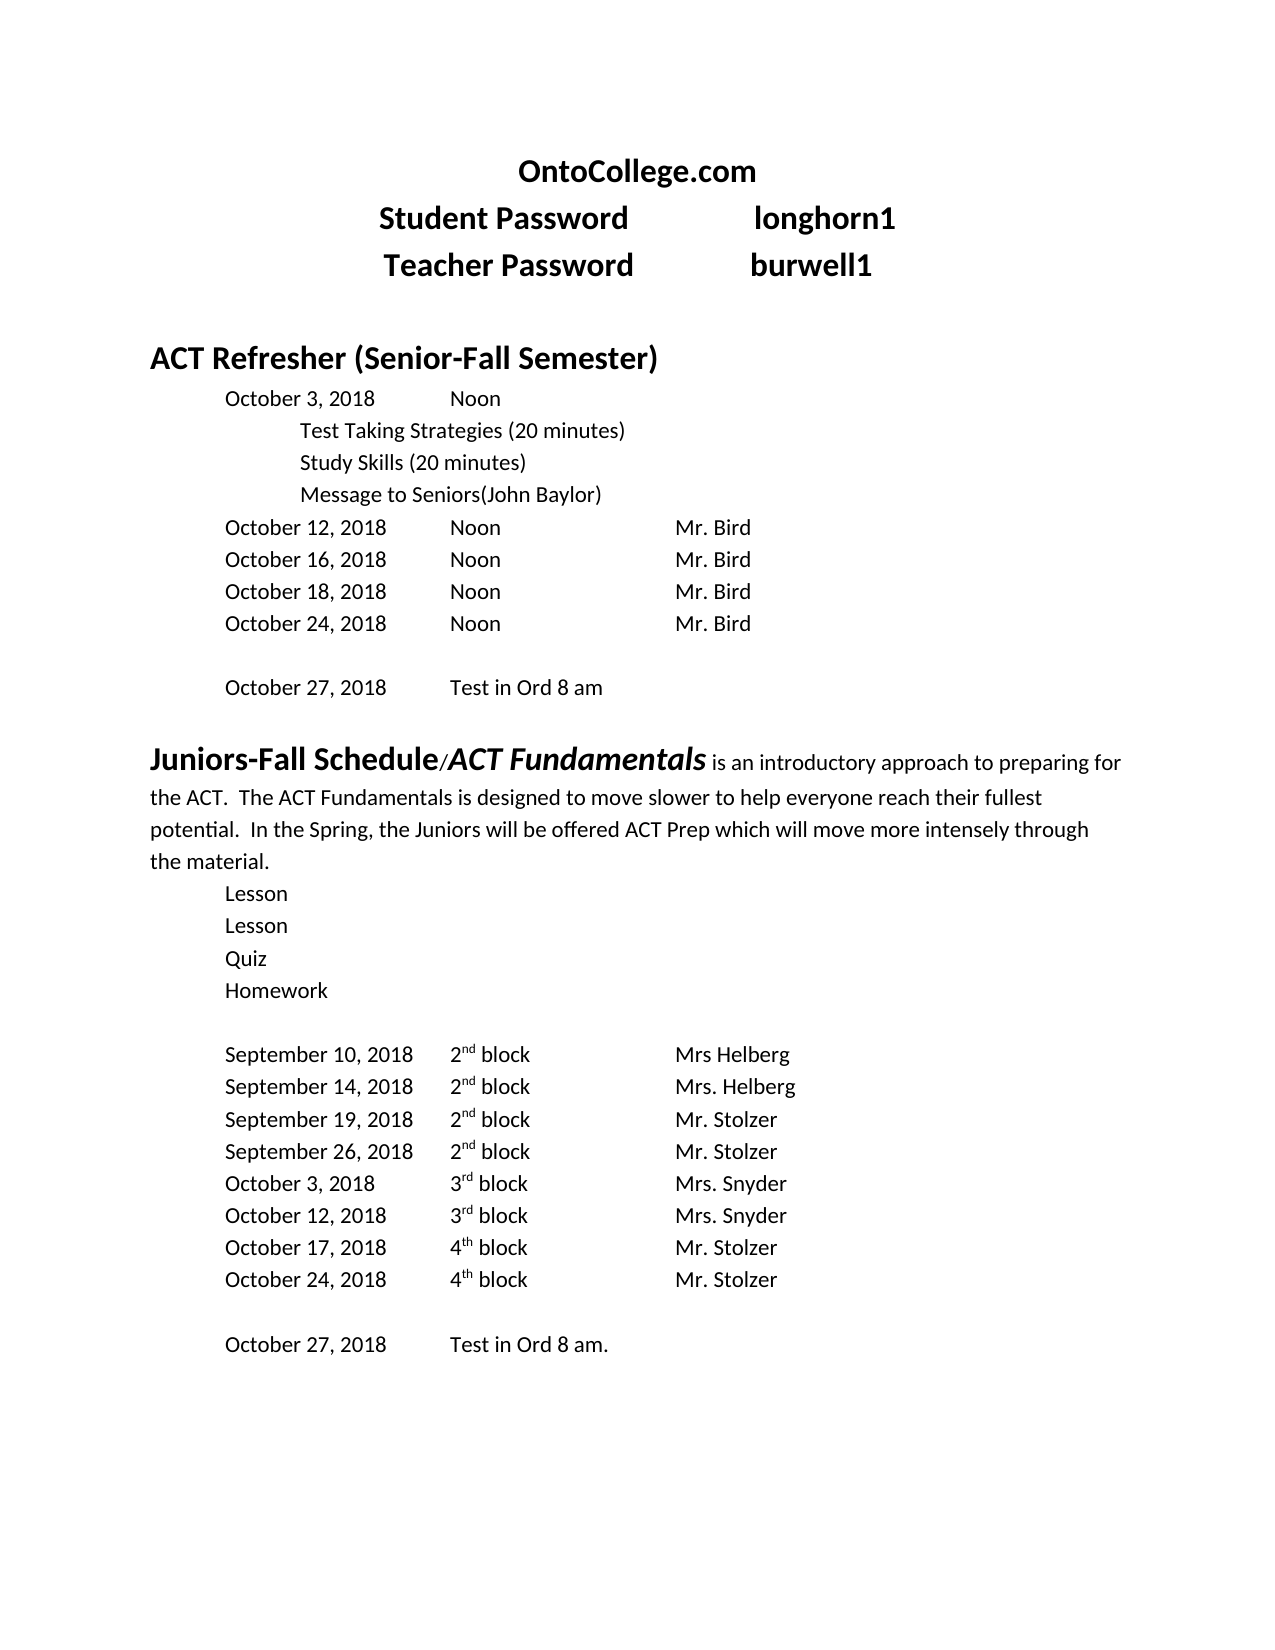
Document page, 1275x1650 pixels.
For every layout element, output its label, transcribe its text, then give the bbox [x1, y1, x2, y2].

text October 12, 2018 3rd block Mrs. Snyder [150, 1201, 1125, 1229]
text October 27, 2018 Test in Ord 8 am. [150, 1330, 1125, 1358]
text Test Taking Strategies (20 minutes) [150, 416, 1125, 444]
text October 18, 2018 Noon Mr. Bird [150, 577, 1125, 605]
text Message to Seniors(John Baylor) [150, 480, 1125, 508]
text Juniors-Fall Schedule/ACT Fundamentals is an introductory approach to preparing for the ACT. The ACT Fundamentals is designed to move slower to help everyone reach their fullest potential. In the Spring, the Juniors will be offered ACT Prep which will move more intensely through the material. [150, 738, 1125, 875]
text October 3, 2018 3rd block Mrs. Snyder [150, 1169, 1125, 1197]
text Lesson [150, 912, 1125, 939]
text Lesson [150, 879, 1125, 907]
text OntoCollege.com [150, 150, 1125, 191]
text October 16, 2018 Noon Mr. Bird [150, 545, 1125, 573]
text Quiz [150, 944, 1125, 972]
text Teacher Password burwell1 [150, 243, 1125, 284]
text Homework [150, 976, 1125, 1004]
text October 3, 2018 Noon [150, 384, 1125, 412]
text ACT Refresher (Senior-Fall Semester) [150, 337, 1125, 378]
text October 17, 2018 4th block Mr. Stolzer [150, 1233, 1125, 1261]
text October 24, 2018 4th block Mr. Stolzer [150, 1266, 1125, 1294]
text Student Password longhorn1 [150, 197, 1125, 237]
text October 24, 2018 Noon Mr. Bird [150, 609, 1125, 637]
text September 14, 2018 2nd block Mrs. Helberg [150, 1072, 1125, 1101]
text September 26, 2018 2nd block Mr. Stolzer [150, 1137, 1125, 1165]
text Study Skills (20 minutes) [150, 448, 1125, 476]
text October 27, 2018 Test in Ord 8 am [150, 673, 1125, 702]
text October 12, 2018 Noon Mr. Bird [150, 513, 1125, 541]
text September 10, 2018 2nd block Mrs Helberg [150, 1040, 1125, 1068]
text September 19, 2018 2nd block Mr. Stolzer [150, 1105, 1125, 1133]
